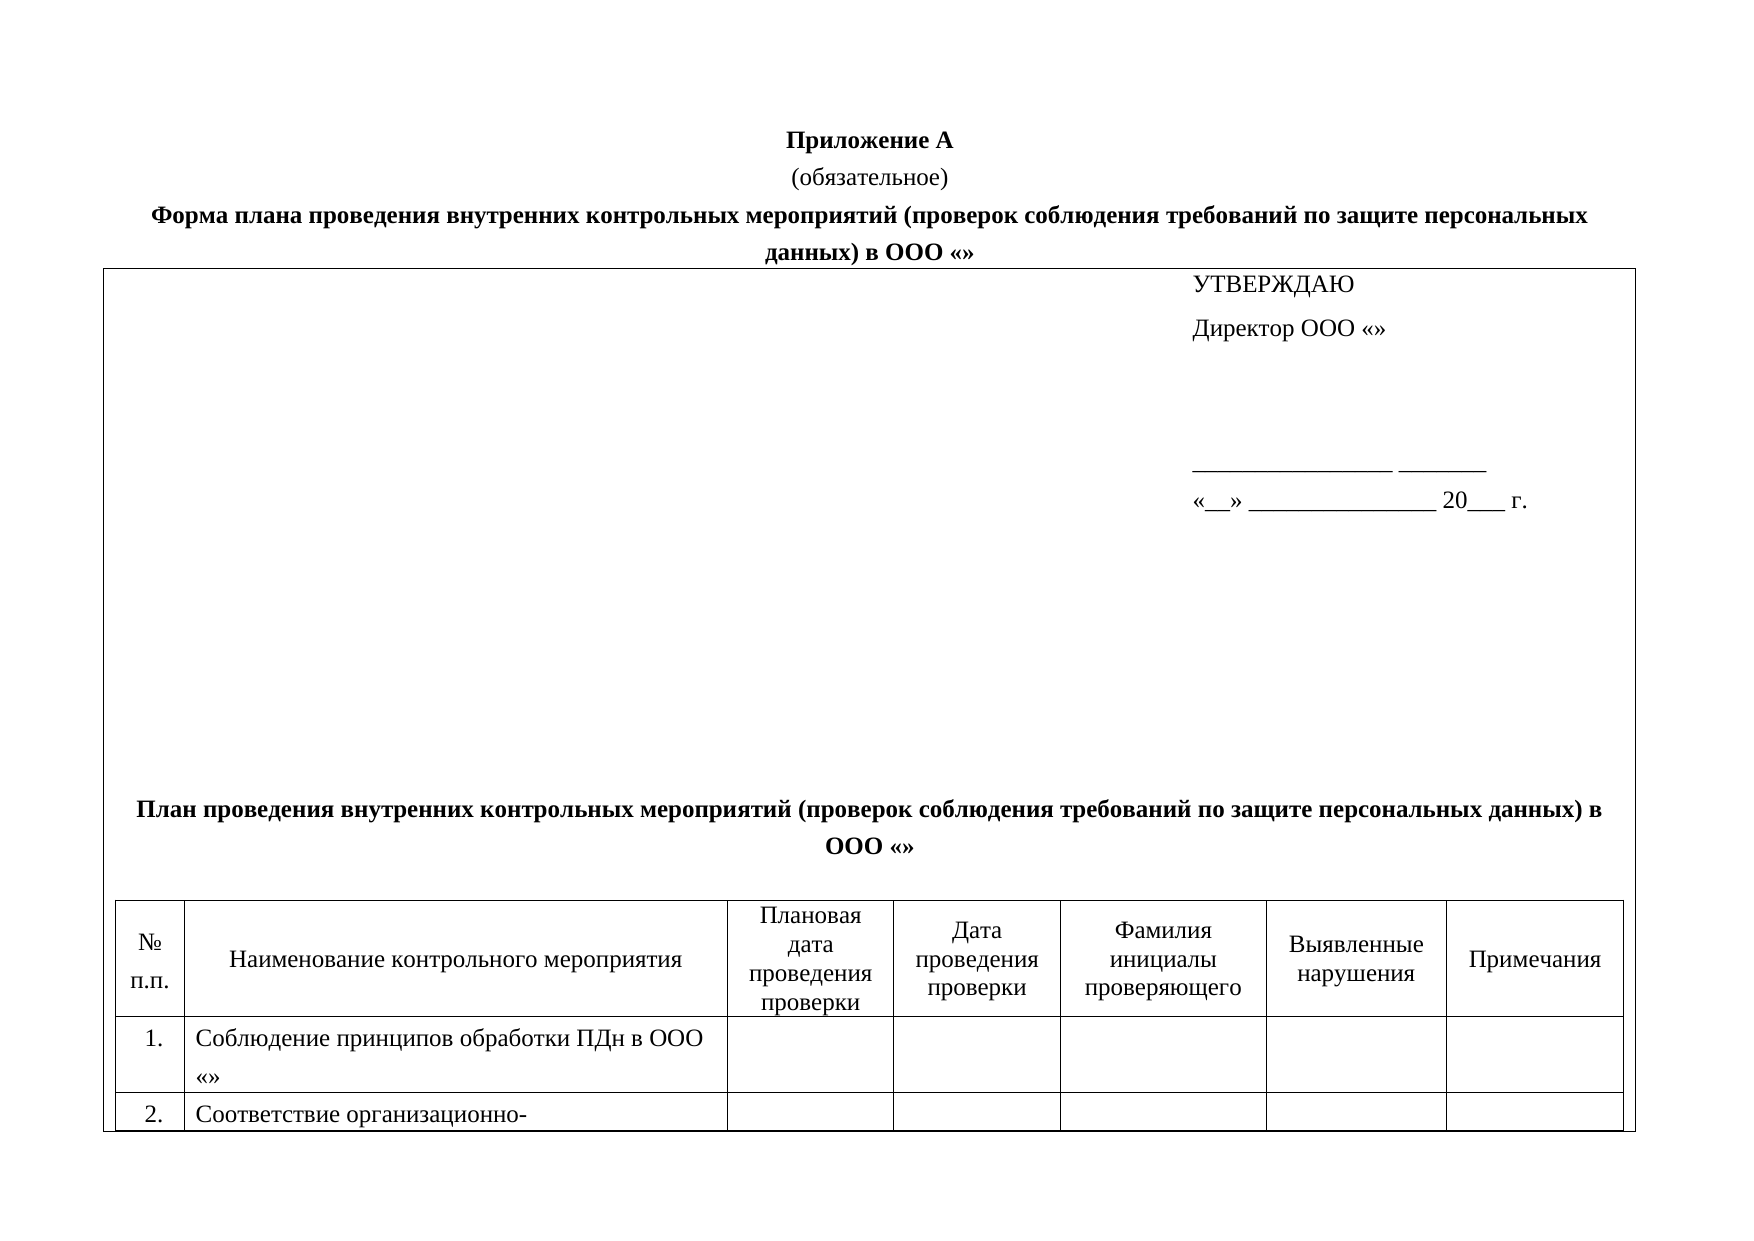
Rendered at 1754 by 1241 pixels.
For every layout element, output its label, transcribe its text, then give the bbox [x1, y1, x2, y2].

text Приложение А [103, 118, 1636, 156]
text (обязательное) [103, 156, 1636, 193]
table_header План проведения внутренних контрольных мероприятий (проверок соблюдения требований по защите персональных данных) в ООО «» [104, 269, 1635, 1131]
text Форма плана проведения внутренних контрольных мероприятий (проверок соблюдения требований по защите персональных данных) в ООО «» [103, 193, 1636, 268]
